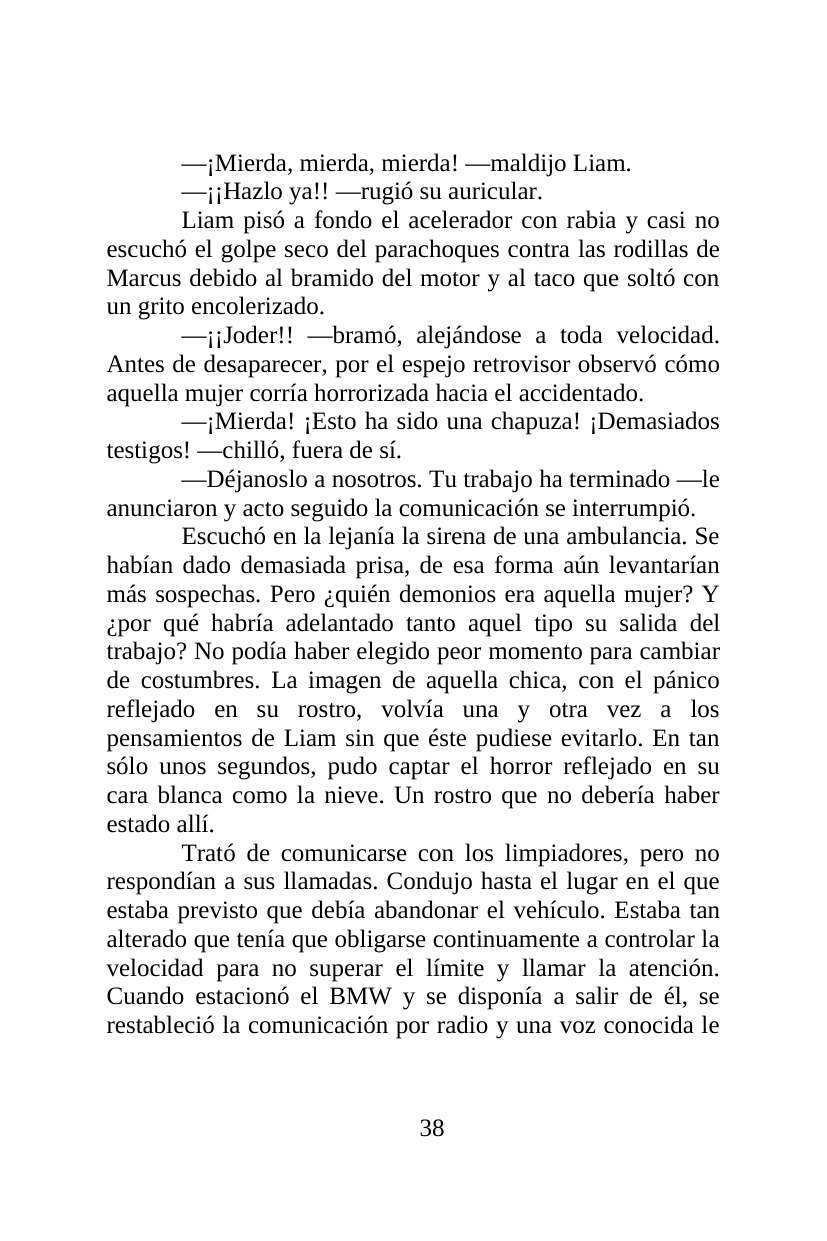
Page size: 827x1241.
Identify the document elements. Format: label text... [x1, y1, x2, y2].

text —¡¡Hazlo ya!! —rugió su auricular. [106, 176, 720, 205]
text —¡Mierda, mierda, mierda! —maldijo Liam. [106, 148, 720, 176]
text Escuchó en la lejanía la sirena de una ambulancia. Se habían dado demasiada prisa, de esa forma aún levantarían más sospechas. Pero ¿quién demonios era aquella mujer? Y ¿por qué habría adelantado tanto aquel tipo su salida del trabajo? No podía haber elegido peor momento para cambiar de costumbres. La imagen de aquella chica, con el pánico reflejado en su rostro, volvía una y otra vez a los pensamientos de Liam sin que éste pudiese evitarlo. En tan sólo unos segundos, pudo captar el horror reflejado en su cara blanca como la nieve. Un rostro que no debería haber estado allí. [106, 521, 720, 838]
text —¡¡Joder!! —bramó, alejándose a toda velocidad. Antes de desaparecer, por el espejo retrovisor observó cómo aquella mujer corría horrorizada hacia el accidentado. [106, 320, 720, 406]
text Liam pisó a fondo el acelerador con rabia y casi no escuchó el golpe seco del parachoques contra las rodillas de Marcus debido al bramido del motor y al taco que soltó con un grito encolerizado. [106, 205, 720, 320]
text —¡Mierda! ¡Esto ha sido una chapuza! ¡Demasiados testigos! —chilló, fuera de sí. [106, 406, 720, 464]
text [106, 838, 720, 1039]
text —Déjanoslo a nosotros. Tu trabajo ha terminado —le anunciaron y acto seguido la comunicación se interrumpió. [106, 464, 720, 521]
